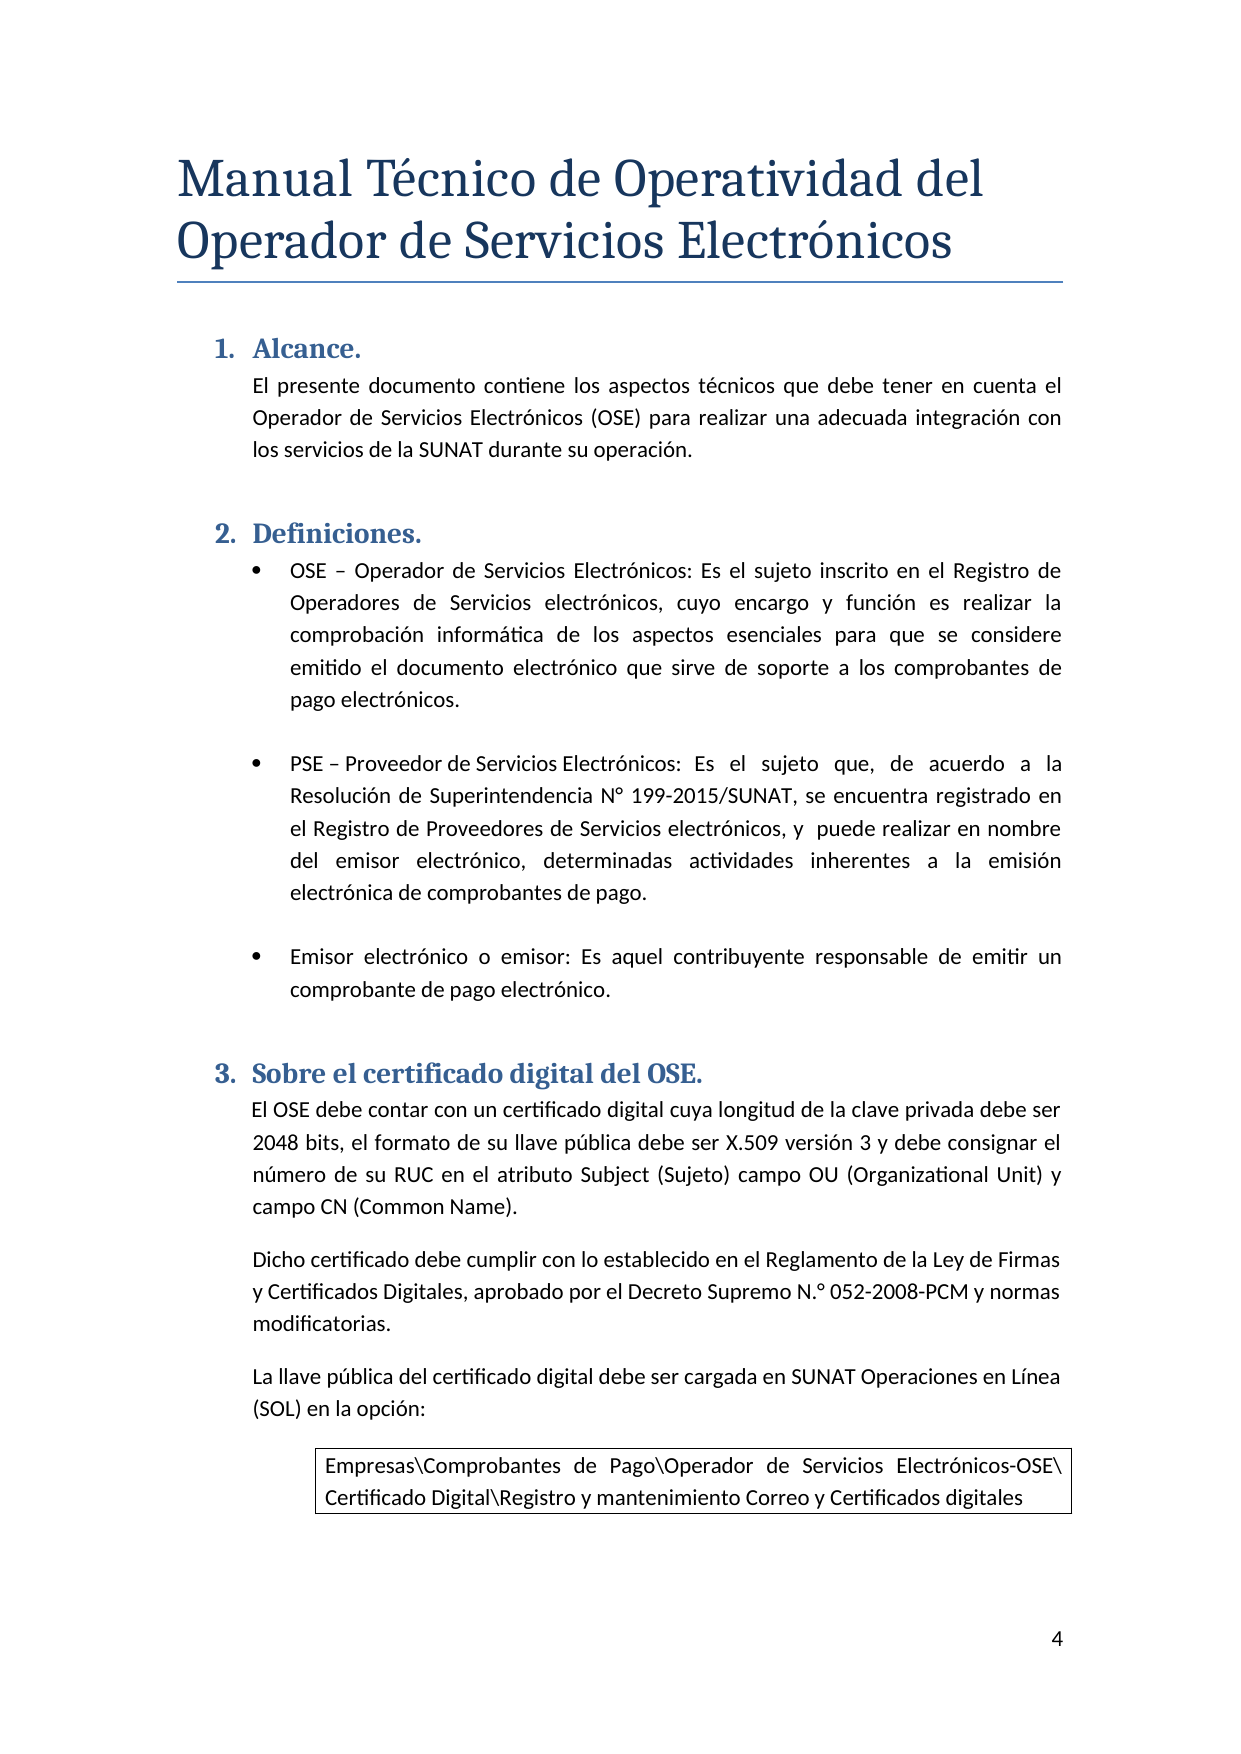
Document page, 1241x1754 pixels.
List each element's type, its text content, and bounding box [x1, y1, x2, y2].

text El OSE debe contar con un certificado digital cuya longitud de la clave privada debe ser 2048 bits, el formato de su llave pública debe ser X.509 versión 3 y debe consignar el número de su RUC en el atributo Subject (Sujeto) campo OU (Organizational Unit) y campo CN (Common Name). [251, 1095, 1063, 1220]
title Manual Técnico de Operatividad del Operador de Servicios Electrónicos [177, 148, 1063, 281]
text La llave pública del certificado digital debe ser cargada en SUNAT Operaciones en Línea (SOL) en la opción: [252, 1362, 1063, 1423]
list PSE – Proveedor de Servicios Electrónicos: Es el sujeto que, de acuerdo a la Resolución de Superintendencia N° 199-2015/SUNAT, se encuentra registrado en el Registro de Proveedores de Servicios electrónicos, y puede realizar en nombre del emisor electrónico, determinadas actividades inherentes a la emisión electrónica de comprobantes de pago. [252, 749, 1063, 906]
subtitle Definiciones. [215, 518, 1063, 551]
list OSE – Operador de Servicios Electrónicos: Es el sujeto inscrito en el Registro de Operadores de Servicios electrónicos, cuyo encargo y función es realizar la comprobación informática de los aspectos esenciales para que se considere emitido el documento electrónico que sirve de soporte a los comprobantes de pago electrónicos. [252, 556, 1063, 713]
list Emisor electrónico o emisor: Es aquel contribuyente responsable de emitir un comprobante de pago electrónico. [252, 942, 1063, 1003]
subtitle Alcance. [215, 333, 1063, 366]
text Empresas\Comprobantes de Pago\Operador de Servicios Electrónicos-OSE\Certificado Digital\Registro y mantenimiento Correo y Certificados digitales [316, 1449, 1071, 1513]
subtitle Sobre el certificado digital del OSE. [215, 1057, 1063, 1090]
text El presente documento contiene los aspectos técnicos que debe tener en cuenta el Operador de Servicios Electrónicos (OSE) para realizar una adecuada integración con los servicios de la SUNAT durante su operación. [252, 371, 1063, 463]
text Dicho certificado debe cumplir con lo establecido en el Reglamento de la Ley de Firmas y Certificados Digitales, aprobado por el Decreto Supremo N.° 052-2008-PCM y normas modificatorias. [252, 1245, 1063, 1337]
